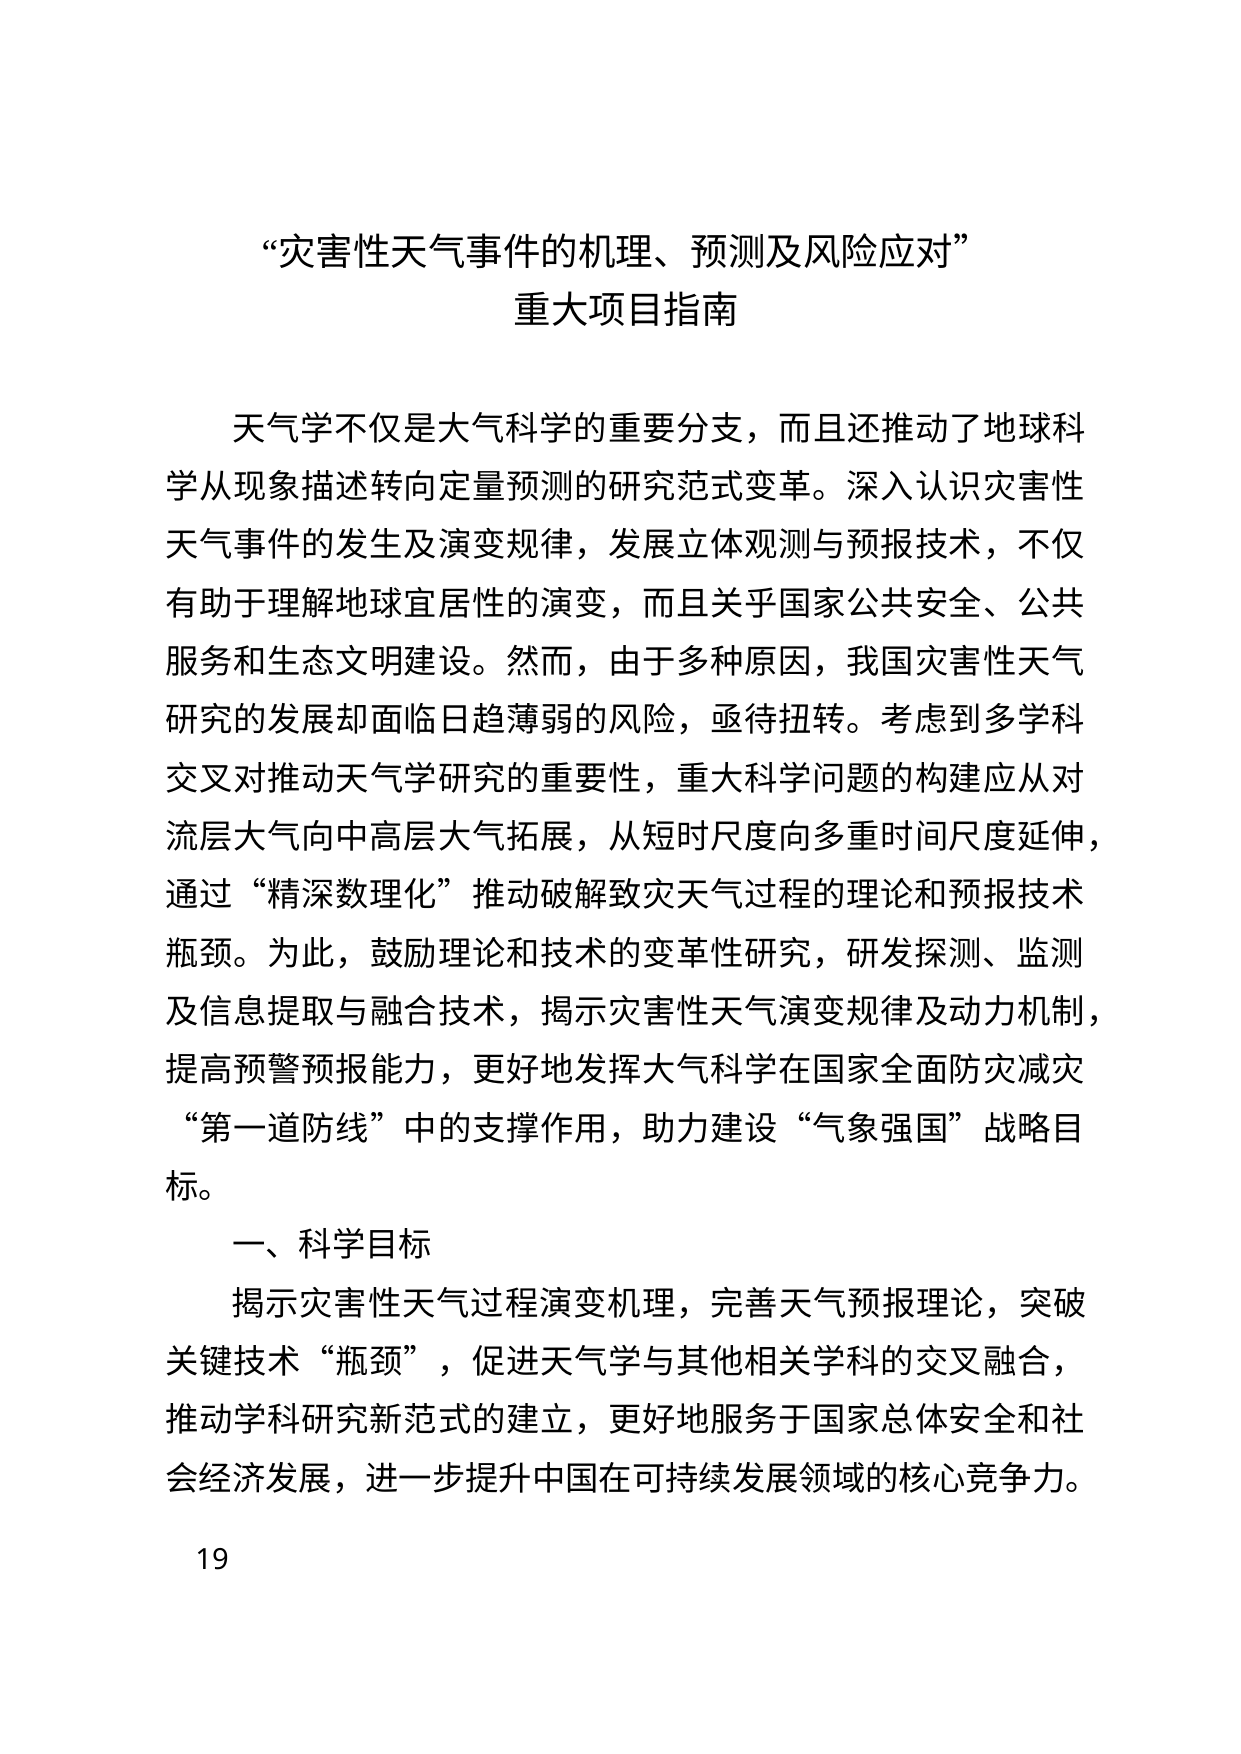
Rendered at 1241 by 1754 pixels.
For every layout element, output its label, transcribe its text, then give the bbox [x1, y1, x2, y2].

text “灾害性天气事件的机理、预测及风险应对” [165, 218, 1087, 277]
text 天气学不仅是大气科学的重要分支，而且还推动了地球科学从现象描述转向定量预测的研究范式变革。深入认识灾害性天气事件的发生及演变规律，发展立体观测与预报技术，不仅有助于理解地球宜居性的演变，而且关乎国家公共安全、公共服务和生态文明建设。然而，由于多种原因，我国灾害性天气研究的发展却面临日趋薄弱的风险，亟待扭转。考虑到多学科交叉对推动天气学研究的重要性，重大科学问题的构建应从对流层大气向中高层大气拓展，从短时尺度向多重时间尺度延伸，通过“精深数理化”推动破解致灾天气过程的理论和预报技术瓶颈。为此，鼓励理论和技术的变革性研究，研发探测、监测及信息提取与融合技术，揭示灾害性天气演变规律及动力机制，提高预警预报能力，更好地发挥大气科学在国家全面防灾减灾“第一道防线”中的支撑作用，助力建设“气象强国”战略目标。 [165, 393, 1087, 1210]
text 揭示灾害性天气过程演变机理，完善天气预报理论，突破关键技术“瓶颈”，促进天气学与其他相关学科的交叉融合，推动学科研究新范式的建立，更好地服务于国家总体安全和社会经济发展，进一步提升中国在可持续发展领域的核心竞争力。 [165, 1268, 1087, 1502]
text 重大项目指南 [165, 277, 1087, 335]
text 一、科学目标 [165, 1210, 1087, 1268]
